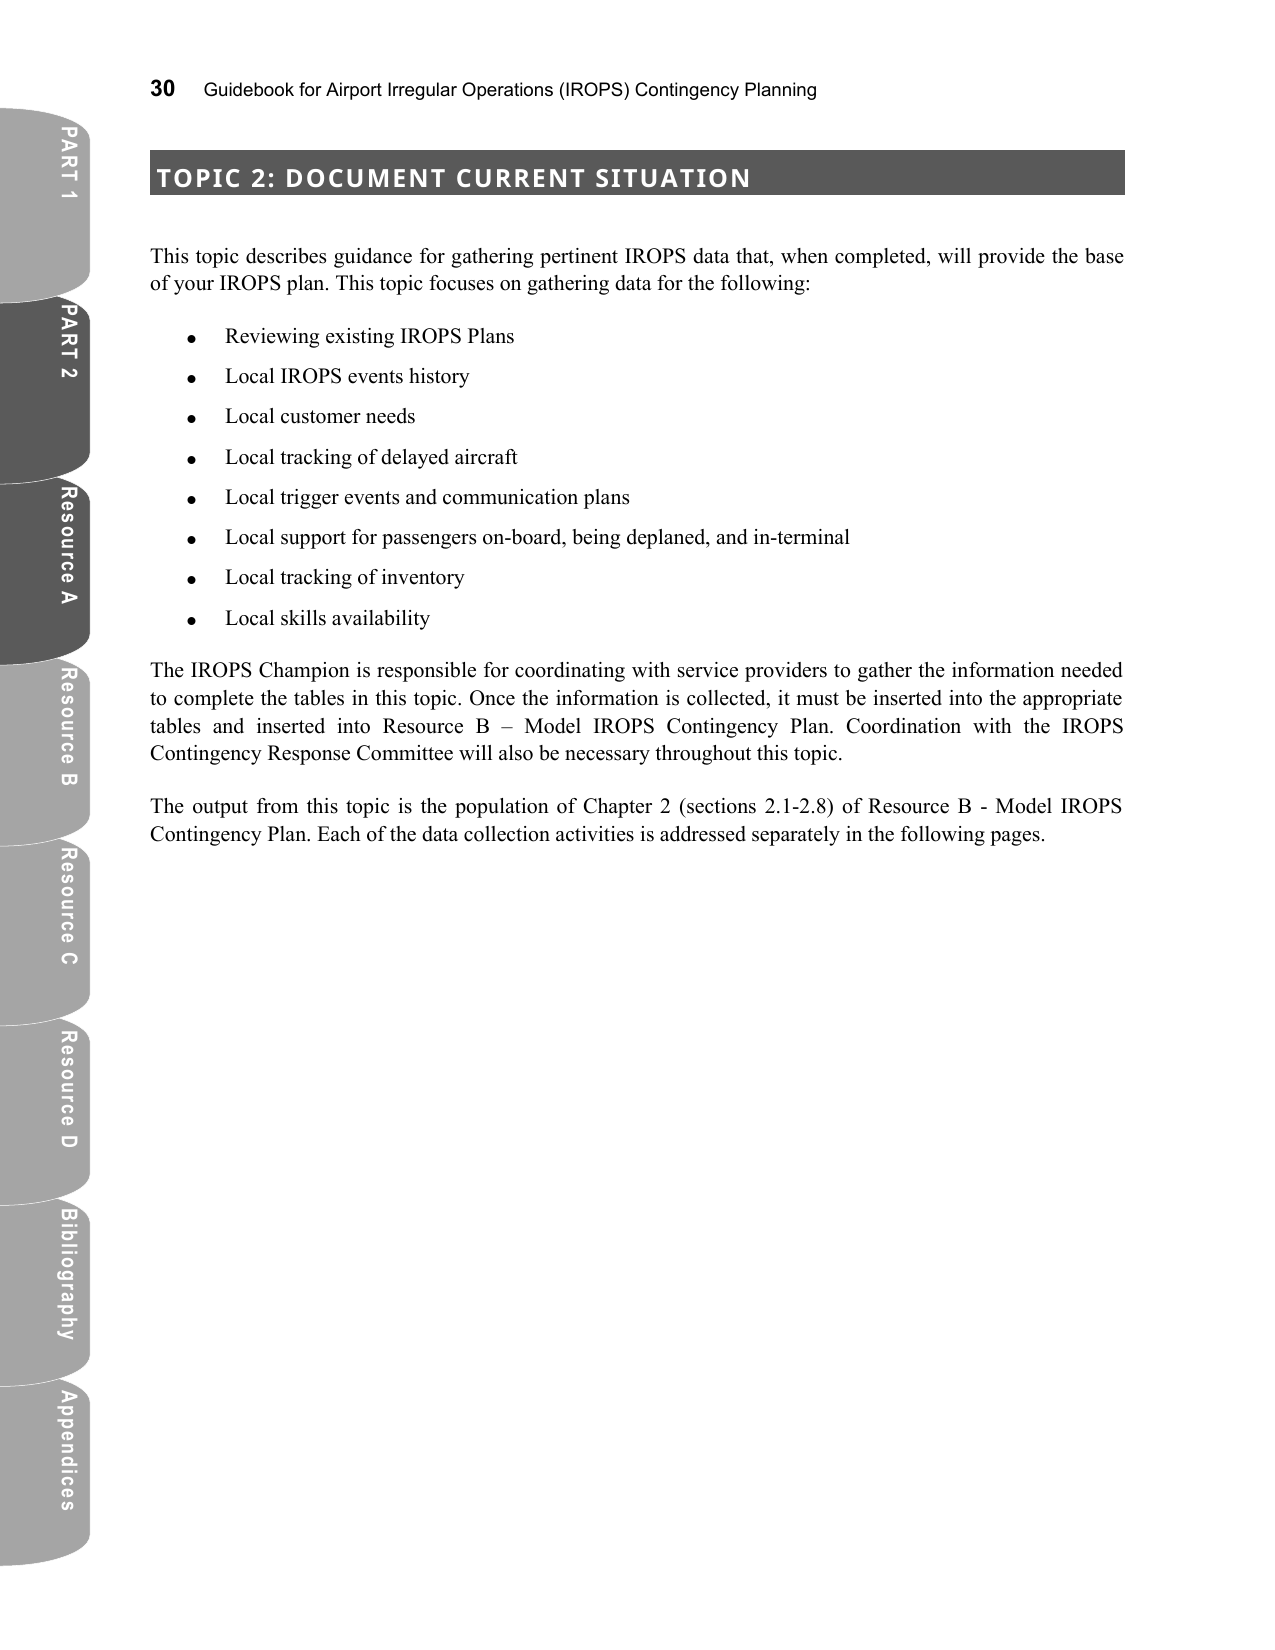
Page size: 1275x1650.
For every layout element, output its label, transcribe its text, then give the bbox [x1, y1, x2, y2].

list Local customer needs [187, 403, 1125, 429]
list Local skills availability [187, 604, 1125, 630]
list Local IROPS events history [187, 363, 1125, 388]
text Topic 2: Document Current Situation [150, 161, 1125, 195]
text This topic describes guidance for gathering pertinent IROPS data that, when completed, will provide the base of your IROPS plan. This topic focuses on gathering data for the following: [150, 243, 1125, 296]
list Local support for passengers on-board, being deplaned, and in-terminal [187, 524, 1125, 549]
text The IROPS Champion is responsible for coordinating with service providers to gather the information needed to complete the tables in this topic. Once the information is collected, it must be inserted into the appropriate tables and inserted into Resource B – Model IROPS Contingency Plan. Coordination with the IROPS Contingency Response Committee will also be necessary throughout this topic. [150, 657, 1125, 766]
list Local trigger events and communication plans [187, 484, 1125, 509]
text The output from this topic is the population of Chapter 2 (sections 2.1-2.8) of Resource B - Model IROPS Contingency Plan. Each of the data collection activities is addressed separately in the following pages. [150, 793, 1125, 846]
list Reviewing existing IROPS Plans [187, 323, 1125, 348]
list Local tracking of inventory [187, 564, 1125, 589]
list Local tracking of delayed aircraft [187, 444, 1125, 469]
